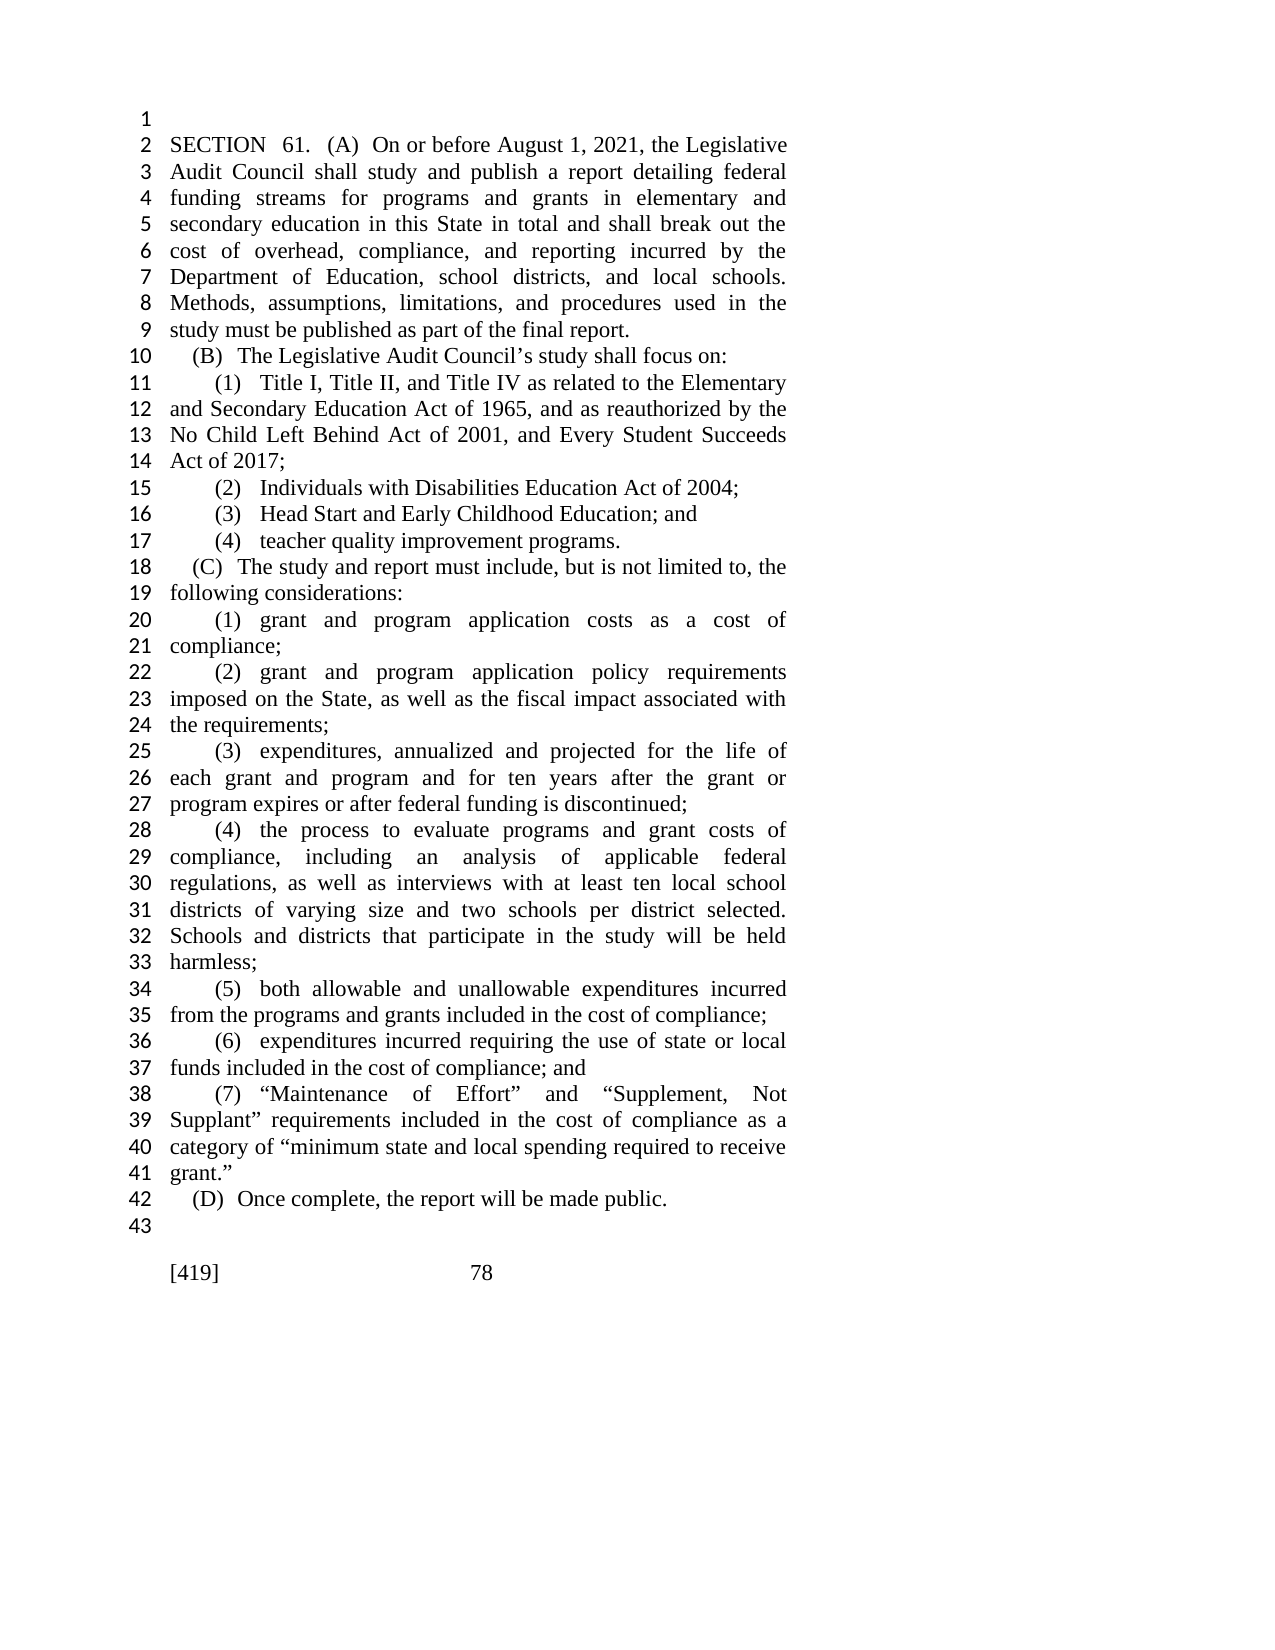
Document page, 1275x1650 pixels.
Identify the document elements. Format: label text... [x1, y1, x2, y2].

text (2) grant and program application policy requirements imposed on the State, as well as the fiscal impact associated with the requirements; [169, 658, 787, 737]
text (5) both allowable and unallowable expenditures incurred from the programs and grants included in the cost of compliance; [169, 975, 787, 1027]
text SECTION 61. (A) On or before August 1, 2021, the Legislative Audit Council shall study and publish a report detailing federal funding streams for programs and grants in elementary and secondary education in this State in total and shall break out the cost of overhead, compliance, and reporting incurred by the Department of Education, school districts, and local schools. Methods, assumptions, limitations, and procedures used in the study must be published as part of the final report. [169, 131, 787, 342]
text (3) expenditures, annualized and projected for the life of each grant and program and for ten years after the grant or program expires or after federal funding is discontinued; [169, 737, 787, 817]
text (C) The study and report must include, but is not limited to, the following considerations: [169, 553, 787, 606]
text (2) Individuals with Disabilities Education Act of 2004; [169, 474, 787, 500]
text (1) grant and program application costs as a cost of compliance; [169, 606, 787, 658]
text (4) teacher quality improvement programs. [169, 527, 787, 553]
text (B) The Legislative Audit Council’s study shall focus on: [169, 342, 787, 368]
text (3) Head Start and Early Childhood Education; and [169, 500, 787, 527]
text (6) expenditures incurred requiring the use of state or local funds included in the cost of compliance; and [169, 1027, 787, 1080]
text (4) the process to evaluate programs and grant costs of compliance, including an analysis of applicable federal regulations, as well as interviews with at least ten local school districts of varying size and two schools per district selected. Schools and districts that participate in the study will be held harmless; [169, 817, 787, 975]
text (7) “Maintenance of Effort” and “Supplement, Not Supplant” requirements included in the cost of compliance as a category of “minimum state and local spending required to receive grant.” [169, 1080, 787, 1186]
text (1) Title I, Title II, and Title IV as related to the Elementary and Secondary Education Act of 1965, and as reauthorized by the No Child Left Behind Act of 2001, and Every Student Succeeds Act of 2017; [169, 368, 787, 474]
text (D) Once complete, the report will be made public. [169, 1186, 787, 1212]
